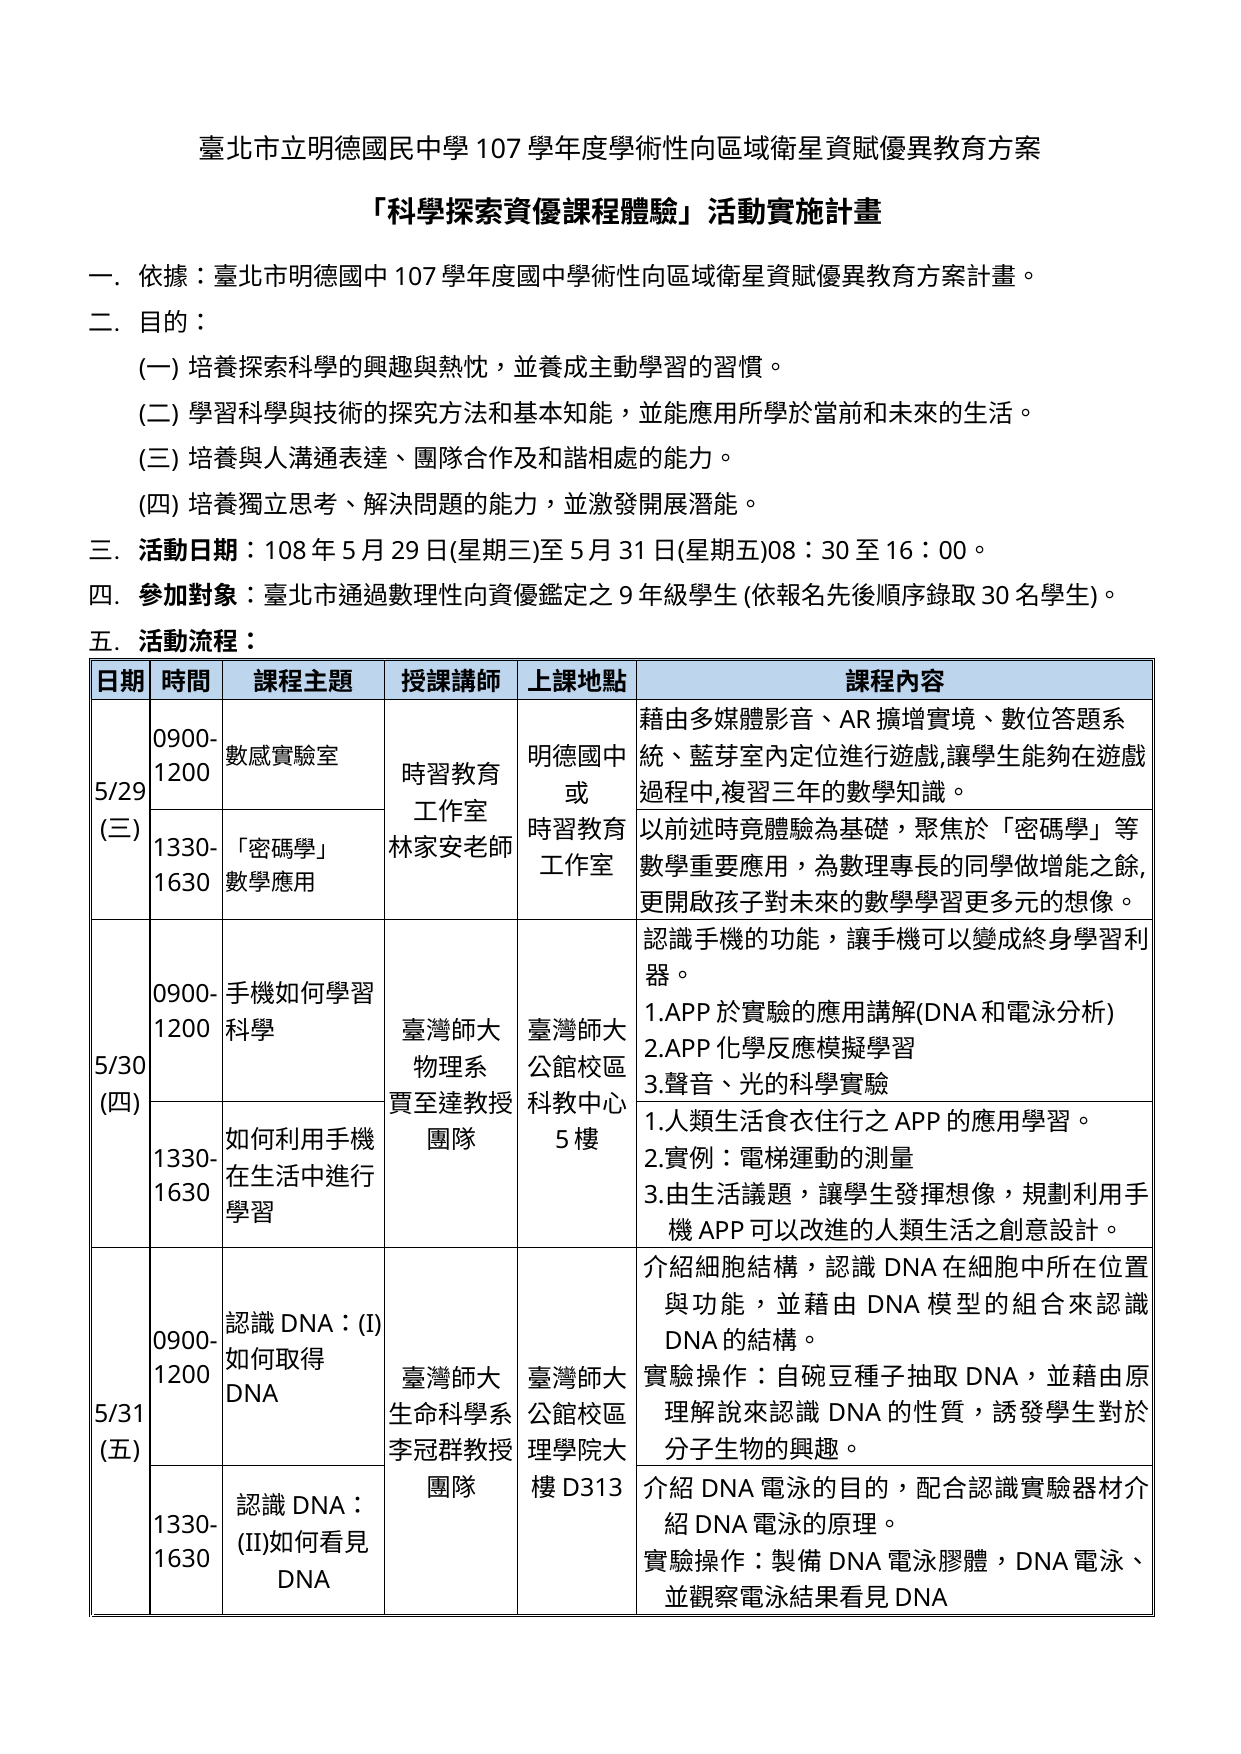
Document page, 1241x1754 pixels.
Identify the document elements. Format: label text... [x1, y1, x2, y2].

list 參加對象：臺北市通過數理性向資優鑑定之9年級學生 (依報名先後順序錄取30名學生)。 [88, 576, 1152, 612]
table_header 時間 [151, 661, 222, 699]
table_cell 1.人類生活食衣住行之APP的應用學習。 2.實例：電梯運動的測量 3.由生活議題，讓學生發揮想像，規劃利用手機APP可以改進的人類生活之創意設計。 [637, 1102, 1152, 1247]
table_cell 藉由多媒體影音、AR擴增實境、數位答題系統、藍芽室內定位進行遊戲,讓學生能夠在遊戲過程中,複習三年的數學知識。 [637, 700, 1152, 809]
list 培養探索科學的興趣與熱忱，並養成主動學習的習慣。 [138, 348, 1152, 384]
table_cell 0900-1200 [151, 920, 222, 1101]
table_cell 1330-1630 [151, 810, 222, 918]
table_cell 手機如何學習科學 [223, 920, 384, 1101]
table_cell 以前述時竟體驗為基礎，聚焦於「密碼學」等數學重要應用，為數理專長的同學做增能之餘,更開啟孩子對未來的數學學習更多元的想像。 [637, 810, 1152, 918]
table_cell 認識手機的功能，讓手機可以變成終身學習利器。 1.APP於實驗的應用講解(DNA和電泳分析) 2.APP化學反應模擬學習 3.聲音、光的科學實驗 [637, 920, 1152, 1101]
table_cell 時習教育 工作室 林家安老師 [385, 700, 517, 918]
table_cell 「密碼學」 數學應用 [223, 810, 384, 918]
table_cell 認識DNA：(II)如何看見DNA [223, 1466, 384, 1613]
table_header 授課講師 [385, 661, 517, 699]
table_header 課程內容 [637, 661, 1152, 699]
table_cell 臺灣師大 生命科學系 李冠群教授 團隊 [385, 1248, 517, 1613]
text 臺北市立明德國民中學107學年度學術性向區域衛星資賦優異教育方案 [89, 127, 1152, 166]
table_cell 5/30 (四) [92, 920, 149, 1247]
table_cell 介紹DNA電泳的目的，配合認識實驗器材介紹DNA電泳的原理。 實驗操作：製備DNA電泳膠體，DNA電泳、並觀察電泳結果看見DNA [637, 1466, 1152, 1613]
table_cell 臺灣師大 公館校區 理學院大樓D313 [518, 1248, 636, 1613]
table_cell 0900-1200 [151, 1248, 222, 1465]
table_cell 認識DNA：(I)如何取得DNA [223, 1248, 384, 1465]
table_cell 臺灣師大 公館校區 科教中心5樓 [518, 920, 636, 1247]
table_cell 如何利用手機在生活中進行學習 [223, 1102, 384, 1247]
table_header 上課地點 [518, 661, 636, 699]
list 依據：臺北市明德國中107學年度國中學術性向區域衛星資賦優異教育方案計畫。 [88, 256, 1152, 293]
table_cell 明德國中 或 時習教育 工作室 [518, 700, 636, 918]
table_cell 介紹細胞結構，認識DNA在細胞中所在位置與功能，並藉由DNA模型的組合來認識DNA的結構。 實驗操作：自碗豆種子抽取DNA，並藉由原理解說來認識DNA的性質，誘發學生對於分子生物的興趣。 [637, 1248, 1152, 1465]
table_header 課程主題 [223, 661, 384, 699]
table_cell 1330-1630 [151, 1466, 222, 1613]
list 培養與人溝通表達、團隊合作及和諧相處的能力。 [138, 439, 1152, 475]
list 目的： [88, 302, 1152, 338]
table_cell 5/29 (三) [92, 700, 149, 918]
table_header 日期 [92, 661, 149, 699]
table_cell 臺灣師大 物理系 賈至達教授 團隊 [385, 920, 517, 1247]
list 學習科學與技術的探究方法和基本知能，並能應用所學於當前和未來的生活。 [138, 393, 1152, 429]
table_cell 5/31 (五) [92, 1248, 149, 1613]
subtitle 「科學探索資優課程體驗」活動實施計畫 [89, 172, 1152, 247]
list 活動日期：108年5月29日(星期三)至5月31日(星期五)08：30至16：00。 [88, 530, 1152, 566]
list 活動流程： [88, 621, 1152, 658]
table_cell 0900-1200 [151, 700, 222, 809]
table_cell 1330-1630 [151, 1102, 222, 1247]
list 培養獨立思考、解決問題的能力，並激發開展潛能。 [138, 484, 1152, 521]
table_cell 數感實驗室 [223, 700, 384, 809]
